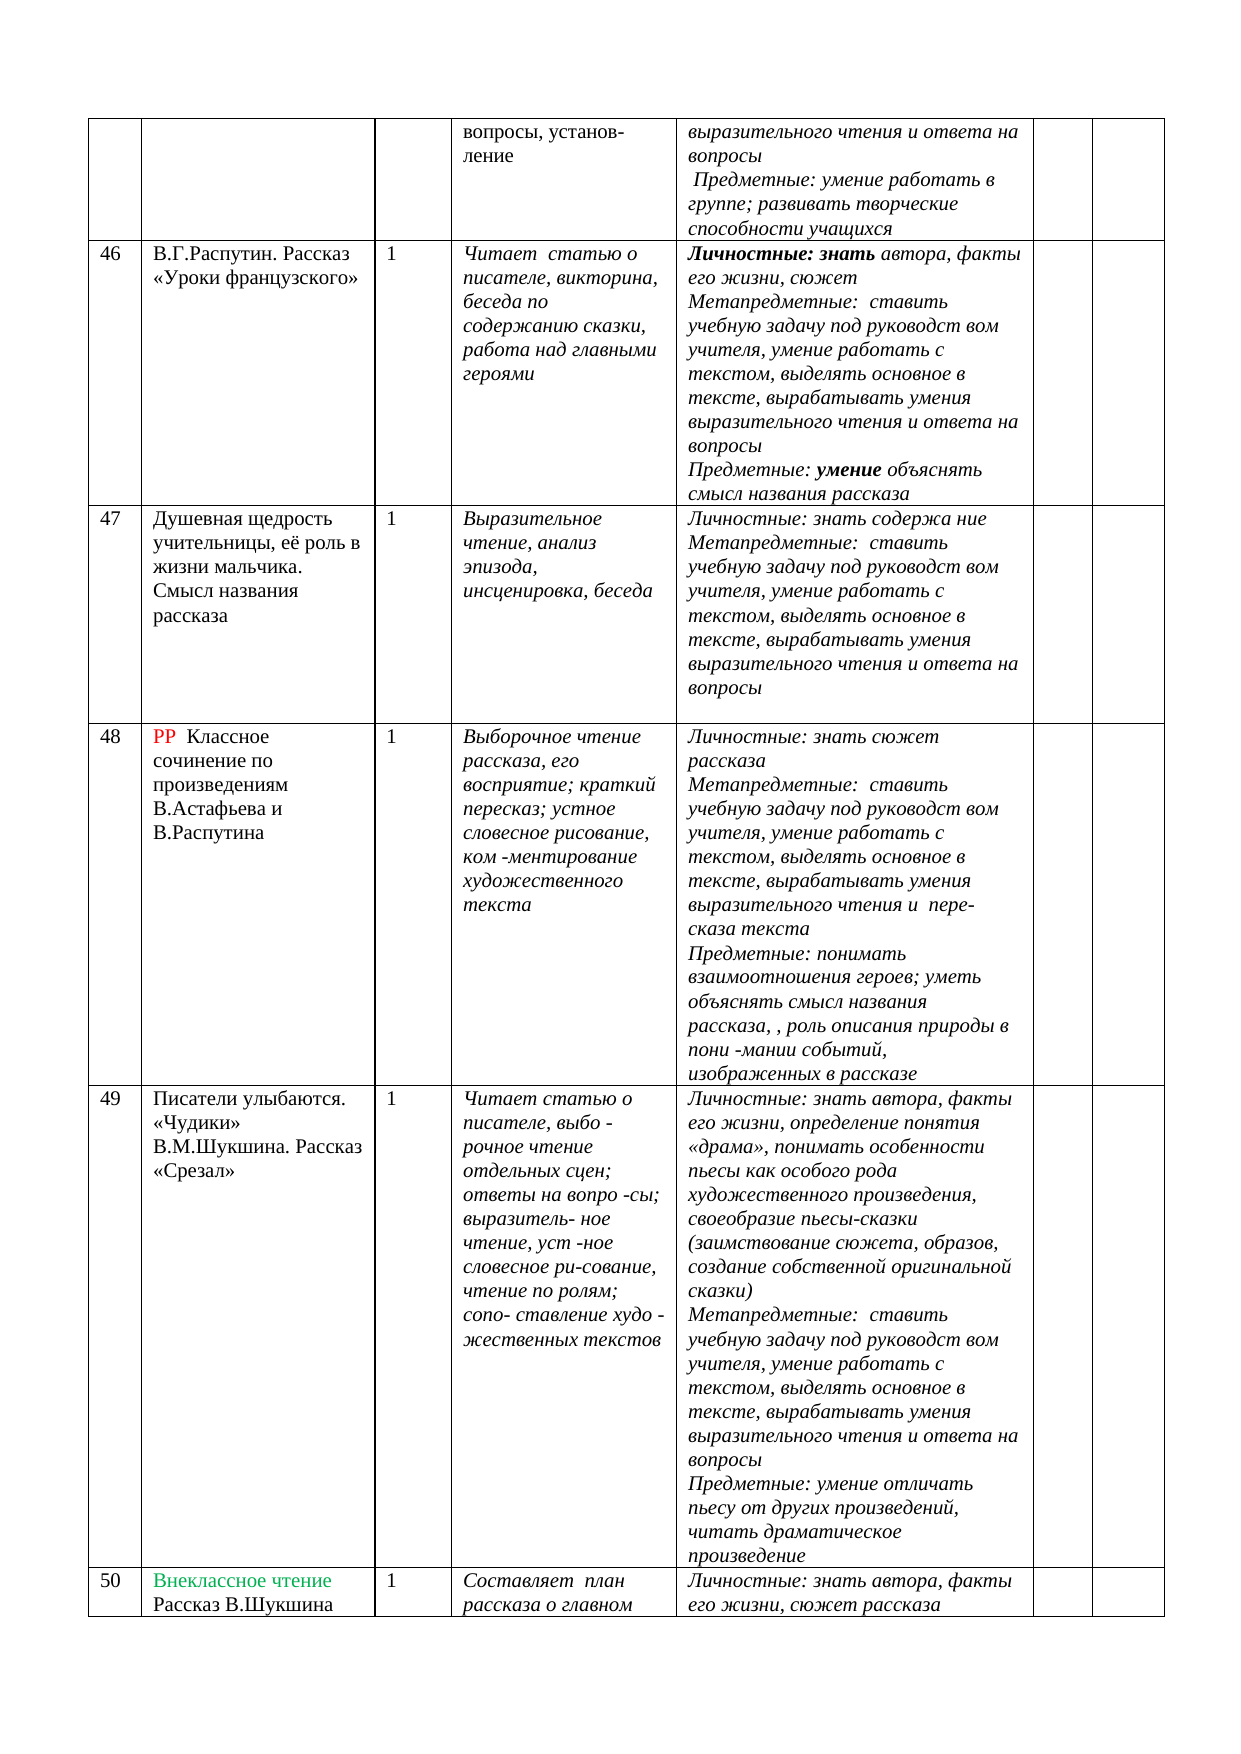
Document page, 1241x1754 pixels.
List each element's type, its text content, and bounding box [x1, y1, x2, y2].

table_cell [452, 1568, 676, 1616]
table_cell [1093, 506, 1164, 723]
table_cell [142, 119, 374, 239]
table_cell Выразительное чтение, анализ эпизода, инсценировка, беседа [452, 506, 676, 723]
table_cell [452, 119, 676, 239]
table_cell 1 [376, 241, 451, 505]
table_cell [1093, 724, 1164, 1085]
table_cell РР Классное сочинение по произведениям В.Астафьева и В.Распутина [142, 724, 374, 1085]
table_cell 1 [376, 119, 451, 239]
table_cell Писатели улыбаются. «Чудики» В.М.Шукшина. Рассказ «Срезал» [142, 1086, 374, 1567]
table_cell [1034, 724, 1092, 1085]
table_cell 1 [376, 506, 451, 723]
table_cell Личностные: знать содержа ние Метапредметные: ставить учебную задачу под руководст вом учителя, умение работать с текстом, выделять основное в тексте, вырабатывать умения выразительного чтения и ответа на вопросы [677, 506, 1033, 723]
table_cell Личностные: знать автора, факты его жизни, сюжет Метапредметные: ставить учебную задачу под руководст вом учителя, умение работать с текстом, выделять основное в тексте, вырабатывать умения выразительного чтения и ответа на вопросы Предметные: умение объяснять смысл названия рассказа [677, 241, 1033, 505]
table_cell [142, 1568, 374, 1616]
table_cell 50 [89, 1568, 141, 1616]
table_cell Читает статью о писателе, викторина, беседа по содержанию сказки, работа над главными героями [452, 241, 676, 505]
table_cell [1034, 119, 1092, 239]
table_cell 47 [89, 506, 141, 723]
table_cell [1093, 119, 1164, 239]
table_cell 46 [89, 241, 141, 505]
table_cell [677, 119, 1033, 239]
table_cell Душевная щедрость учительницы, её роль в жизни мальчика. Смысл названия рассказа [142, 506, 374, 723]
table_cell В.Г.Распутин. Рассказ «Уроки французского» [142, 241, 374, 505]
table_cell Читает статью о писателе, выбо -рочное чтение отдельных сцен; ответы на вопро -сы; выразитель- ное чтение, уст -ное словесное ри-сование, чтение по ролям; сопо- ставление худо -жественных текстов [452, 1086, 676, 1567]
table_cell 48 [89, 724, 141, 1085]
table_cell [1034, 1086, 1092, 1567]
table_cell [677, 1568, 1033, 1616]
table_cell [1093, 1086, 1164, 1567]
table_cell 49 [89, 1086, 141, 1567]
table_cell 1 [376, 724, 451, 1085]
table_cell [1034, 1568, 1092, 1616]
table_cell 1 [376, 1086, 451, 1567]
table_cell 1 [376, 1568, 451, 1616]
table_cell [1034, 506, 1092, 723]
table_cell [1093, 241, 1164, 505]
table_cell Личностные: знать сюжет рассказа Метапредметные: ставить учебную задачу под руководст вом учителя, умение работать с текстом, выделять основное в тексте, вырабатывать умения выразительного чтения и пере-сказа текста Предметные: понимать взаимоотношения героев; уметь объяснять смысл названия рассказа, , роль описания природы в пони -мании событий, изображенных в рассказе [677, 724, 1033, 1085]
table_cell Выборочное чтение рассказа, его восприятие; краткий пересказ; устное словесное рисование, ком -ментирование художественного текста [452, 724, 676, 1085]
table_cell [1093, 1568, 1164, 1616]
table_cell 45 [89, 119, 141, 239]
table_cell Личностные: знать автора, факты его жизни, определение понятия «драма», понимать особенности пьесы как особого рода художественного произведения, своеобразие пьесы-сказки (заимствование сюжета, образов, создание собственной оригинальной сказки) Метапредметные: ставить учебную задачу под руководст вом учителя, умение работать с текстом, выделять основное в тексте, вырабатывать умения выразительного чтения и ответа на вопросы Предметные: умение отличать пьесу от других произведений, читать драматическое произведение [677, 1086, 1033, 1567]
table_cell [1034, 241, 1092, 505]
